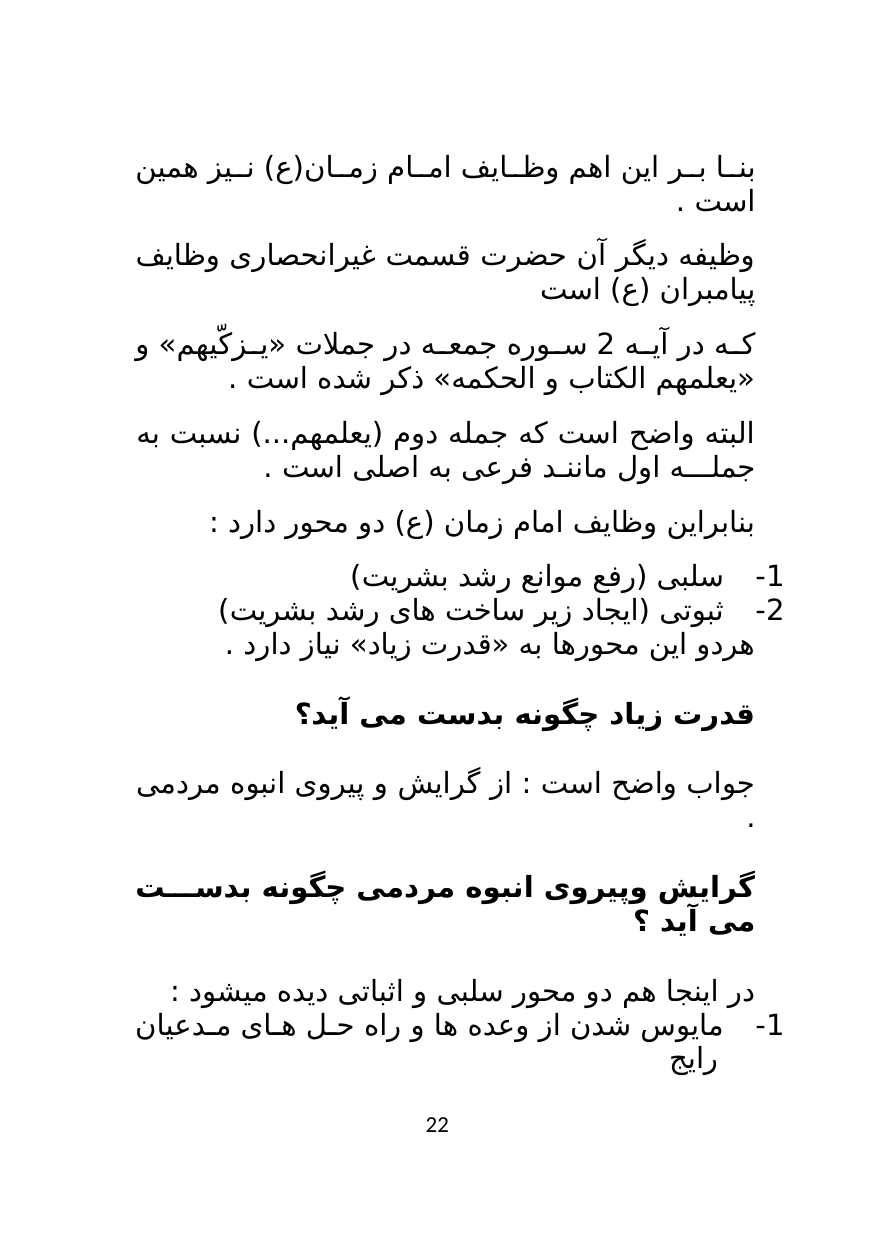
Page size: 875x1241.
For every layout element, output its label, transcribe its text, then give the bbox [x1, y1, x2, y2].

text البته واضح است که جمله دوم (یعلمهم...) نسبت به جملـــه اول ماننـد فرعی به اصلی است . [135, 416, 755, 484]
list گرایش وپیروی انبوه مردمی چگونه بدسـت می آید ؟ [135, 870, 755, 938]
list در اینجا هم دو محور سلبی و اثباتی دیده میشود : [135, 974, 755, 1008]
list ثبوتی (ایجاد زیر ساخت های رشد بشریت) [135, 594, 755, 628]
list سلبی (رفع موانع رشد بشریت) [135, 560, 755, 594]
text بنابراین وظایف امام زمان (ع) دو محور دارد : [135, 505, 755, 539]
list قدرت زیاد چگونه بدست می آید؟ [135, 697, 755, 731]
text بنا بر این اهم وظایف امام زمان(ع) نیز همین است . [135, 150, 755, 218]
text وظیفه دیگر آن حضرت قسمت غیرانحصاری وظایف پیامبران (ع) است [135, 239, 755, 307]
list مایوس شدن از وعده ها و راه حل های مدعیان رایج [135, 1008, 755, 1076]
text که در آیه 2 سوره جمعه در جملات «یزکّیهم» و «یعلمهم الکتاب و الحکمه» ذکر شده است . [135, 327, 755, 395]
list جواب واضح است : از گرایش و پیروی انبوه مردمی . [135, 767, 755, 835]
list هردو این محورها به «قدرت زیاد» نیاز دارد . [135, 628, 755, 662]
